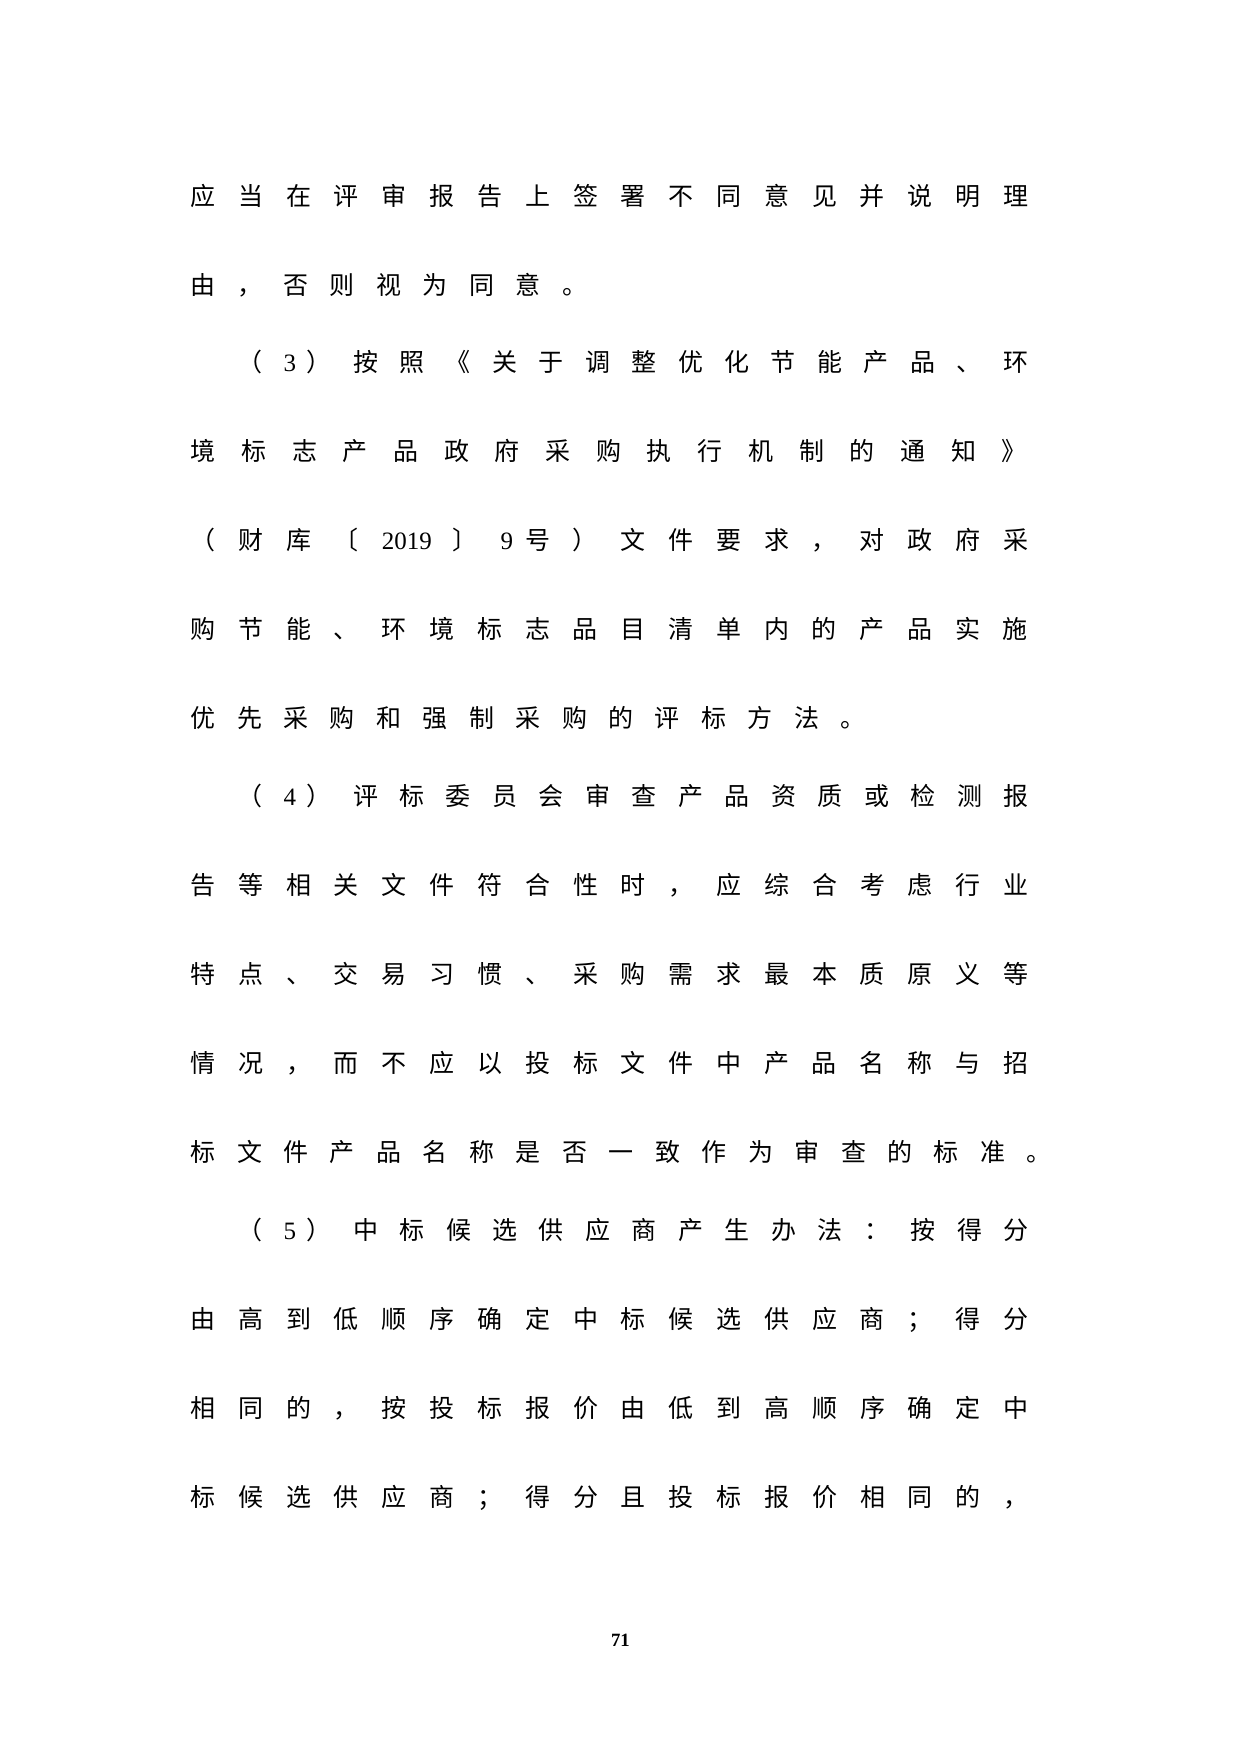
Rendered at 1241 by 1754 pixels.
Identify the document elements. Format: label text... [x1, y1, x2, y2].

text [190, 1198, 1050, 1525]
text （3）按照《关于调整优化节能产品、环境标志产品政府采购执行机制的通知》（财库〔2019〕9号）文件要求，对政府采购节能、环境标志品目清单内的产品实施优先采购和强制采购的评标方法。 [190, 331, 1050, 747]
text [190, 164, 1050, 313]
text （4）评标委员会审查产品资质或检测报告等相关文件符合性时，应综合考虑行业特点、交易习惯、采购需求最本质原义等情况，而不应以投标文件中产品名称与招标文件产品名称是否一致作为审查的标准。 [190, 765, 1050, 1180]
